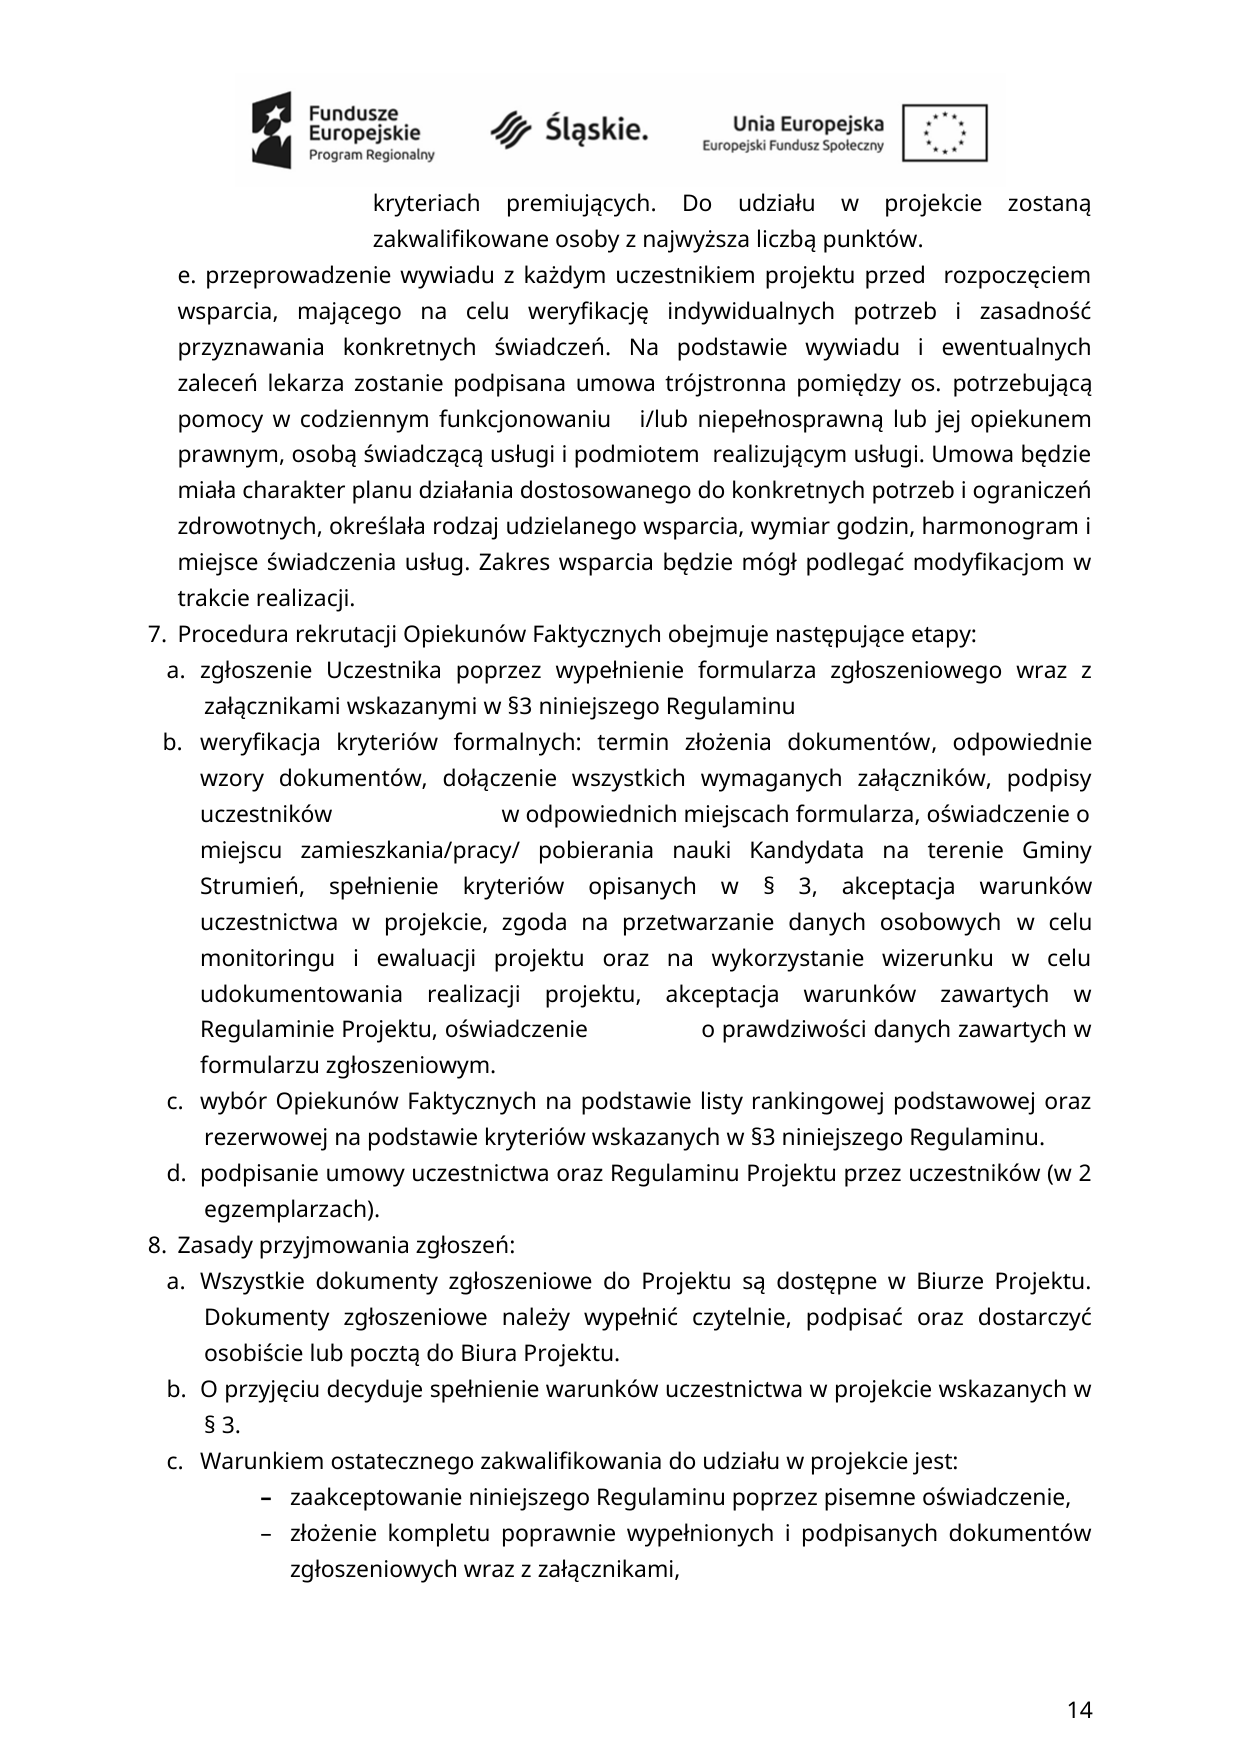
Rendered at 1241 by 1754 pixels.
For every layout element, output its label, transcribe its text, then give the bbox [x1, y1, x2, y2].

list złożenie kompletu poprawnie wypełnionych i podpisanych dokumentów zgłoszeniowych wraz z załącznikami, [260, 1517, 1092, 1584]
list weryfikacja kryteriów formalnych: termin złożenia dokumentów, odpowiednie wzory dokumentów, dołączenie wszystkich wymaganych załączników, podpisy uczestników w odpowiednich miejscach formularza, oświadczenie o miejscu zamieszkania/pracy/ pobierania nauki Kandydata na terenie Gminy Strumień, spełnienie kryteriów opisanych w § 3, akceptacja warunków uczestnictwa w projekcie, zgoda na przetwarzanie danych osobowych w celu monitoringu i ewaluacji projektu oraz na wykorzystanie wizerunku w celu udokumentowania realizacji projektu, akceptacja warunków zawartych w Regulaminie Projektu, oświadczenie o prawdziwości danych zawartych w formularzu zgłoszeniowym. [162, 726, 1092, 1081]
list Warunkiem ostatecznego zakwalifikowania do udziału w projekcie jest: [166, 1445, 1092, 1476]
list podpisanie umowy uczestnictwa oraz Regulaminu Projektu przez uczestników (w 2 egzemplarzach). [166, 1157, 1092, 1224]
list zaakceptowanie niniejszego Regulaminu poprzez pisemne oświadczenie, [260, 1481, 1092, 1512]
picture [234, 73, 1006, 187]
list zgłoszenie Uczestnika poprzez wypełnienie formularza zgłoszeniowego wraz z załącznikami wskazanymi w §3 niniejszego Regulaminu [166, 654, 1092, 721]
list O przyjęciu decyduje spełnienie warunków uczestnictwa w projekcie wskazanych w § 3. [166, 1373, 1092, 1440]
text e. przeprowadzenie wywiadu z każdym uczestnikiem projektu przed rozpoczęciem wsparcia, mającego na celu weryfikację indywidualnych potrzeb i zasadność przyznawania konkretnych świadczeń. Na podstawie wywiadu i ewentualnych zaleceń lekarza zostanie podpisana umowa trójstronna pomiędzy os. potrzebującą pomocy w codziennym funkcjonowaniu i/lub niepełnosprawną lub jej opiekunem prawnym, osobą świadczącą usługi i podmiotem realizującym usługi. Umowa będzie miała charakter planu działania dostosowanego do konkretnych potrzeb i ograniczeń zdrowotnych, określała rodzaj udzielanego wsparcia, wymiar godzin, harmonogram i miejsce świadczenia usług. Zakres wsparcia będzie mógł podlegać modyfikacjom w trakcie realizacji. [177, 259, 1092, 613]
list wybór Opiekunów Faktycznych na podstawie listy rankingowej podstawowej oraz rezerwowej na podstawie kryteriów wskazanych w §3 niniejszego Regulaminu. [166, 1085, 1092, 1152]
list Procedura rekrutacji Opiekunów Faktycznych obejmuje następujące etapy: [148, 618, 1092, 649]
list Wszystkie dokumenty zgłoszeniowe do Projektu są dostępne w Biurze Projektu. Dokumenty zgłoszeniowe należy wypełnić czytelnie, podpisać oraz dostarczyć osobiście lub pocztą do Biura Projektu. [166, 1265, 1092, 1368]
list Zasady przyjmowania zgłoszeń: [148, 1229, 1092, 1260]
